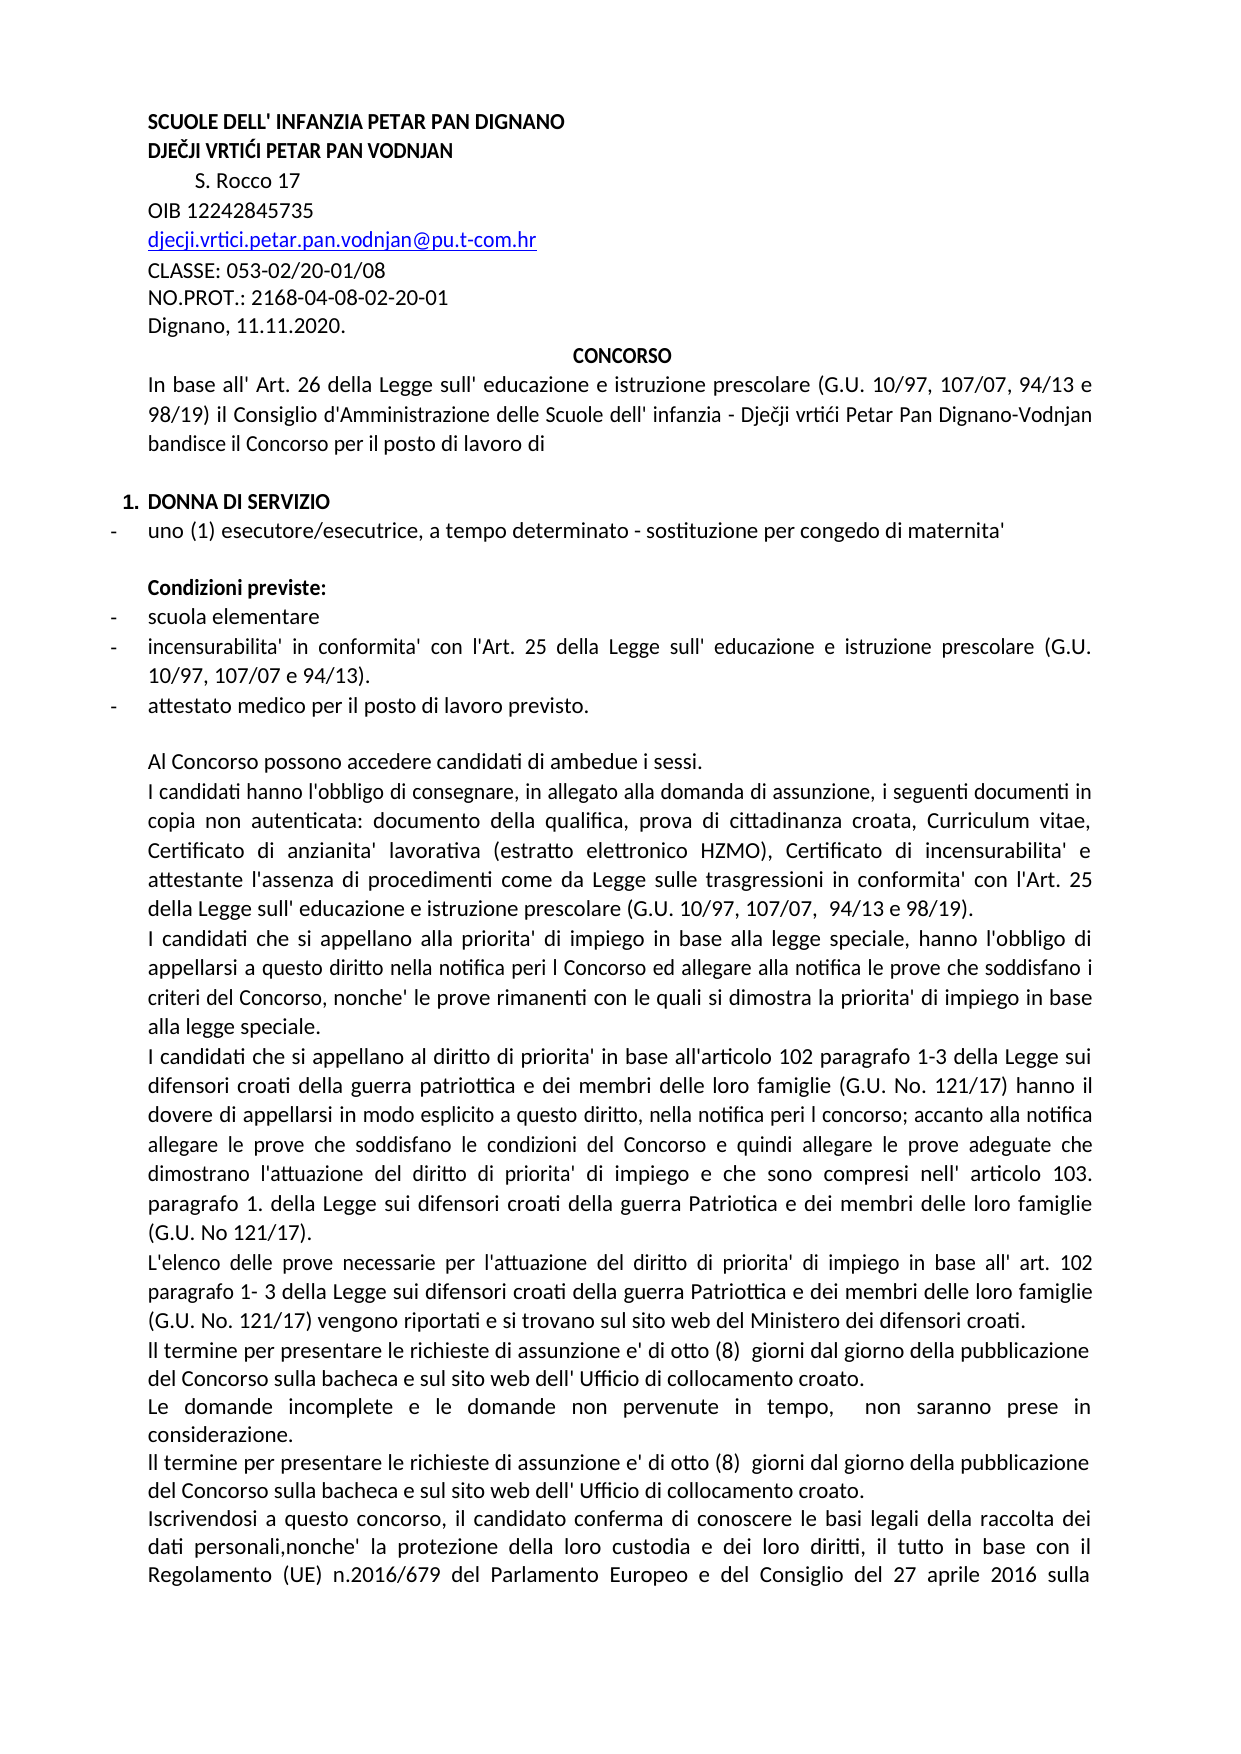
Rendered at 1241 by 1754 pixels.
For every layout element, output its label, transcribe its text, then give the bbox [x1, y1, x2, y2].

list scuola elementare [110, 602, 1093, 630]
text I candidati che si appellano alla priorita' di impiego in base alla legge speciale, hanno l'obbligo di appellarsi a questo diritto nella notifica peri l Concorso ed allegare alla notifica le prove che soddisfano i criteri del Concorso, nonche' le prove rimanenti con le quali si dimostra la priorita' di impiego in base alla legge speciale. [148, 924, 1093, 1040]
text OIB 12242845735 [148, 196, 1093, 224]
subtitle Condizioni previste: [148, 573, 1093, 601]
subtitle DONNA DI SERVIZIO [122, 487, 1093, 515]
text NO.PROT.: 2168-04-08-02-20-01 [148, 286, 1093, 310]
text Le domande incomplete e le domande non pervenute in tempo, non saranno prese in considerazione. [148, 1392, 1093, 1448]
text Al Concorso possono accedere candidati di ambedue i sessi. [148, 747, 1093, 776]
text djecji.vrtici.petar.pan.vodnjan@pu.t-com.hr [148, 226, 1093, 254]
text DJEČJI VRTIĆI PETAR PAN VODNJAN [148, 137, 1093, 165]
subtitle SCUOLE DELL' INFANZIA PETAR PAN DIGNANO [148, 107, 1093, 135]
text CLASSE: 053-02/20-01/08 [148, 256, 1093, 284]
text Dignano, 11.11.2020. [148, 311, 1093, 339]
text I candidati hanno l'obbligo di consegnare, in allegato alla domanda di assunzione, i seguenti documenti in copia non autenticata: documento della qualifica, prova di cittadinanza croata, Curriculum vitae, Certificato di anzianita' lavorativa (estratto elettronico HZMO), Certificato di incensurabilita' e attestante l'assenza di procedimenti come da Legge sulle trasgressioni in conformita' con l'Art. 25 della Legge sull' educazione e istruzione prescolare (G.U. 10/97, 107/07, 94/13 e 98/19). [148, 777, 1093, 923]
text I candidati che si appellano al diritto di priorita' in base all'articolo 102 paragrafo 1-3 della Legge sui difensori croati della guerra patriottica e dei membri delle loro famiglie (G.U. No. 121/17) hanno il dovere di appellarsi in modo esplicito a questo diritto, nella notifica peri l concorso; accanto alla notifica allegare le prove che soddisfano le condizioni del Concorso e quindi allegare le prove adeguate che dimostrano l'attuazione del diritto di priorita' di impiego e che sono compresi nell' articolo 103. paragrafo 1. della Legge sui difensori croati della guerra Patriotica e dei membri delle loro famiglie (G.U. No 121/17). [148, 1042, 1093, 1246]
list uno (1) esecutore/esecutrice, a tempo determinato - sostituzione per congedo di maternita' [110, 516, 1093, 544]
list incensurabilita' in conformita' con l'Art. 25 della Legge sull' educazione e istruzione prescolare (G.U. 10/97, 107/07 e 94/13). [110, 632, 1093, 689]
text S. Rocco 17 [148, 166, 1093, 194]
list attestato medico per il posto di lavoro previsto. [110, 691, 1093, 719]
text In base all' Art. 26 della Legge sull' educazione e istruzione prescolare (G.U. 10/97, 107/07, 94/13 e 98/19) il Consiglio d'Amministrazione delle Scuole dell' infanzia - Dječji vrtići Petar Pan Dignano-Vodnjan bandisce il Concorso per il posto di lavoro di [148, 371, 1093, 457]
text L'elenco delle prove necessarie per l'attuazione del diritto di priorita' di impiego in base all' art. 102 paragrafo 1- 3 della Legge sui difensori croati della guerra Patriottica e dei membri delle loro famiglie (G.U. No. 121/17) vengono riportati e si trovano sul sito web del Ministero dei difensori croati. [148, 1248, 1093, 1334]
subtitle CONCORSO [148, 341, 1093, 369]
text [148, 1504, 1093, 1588]
